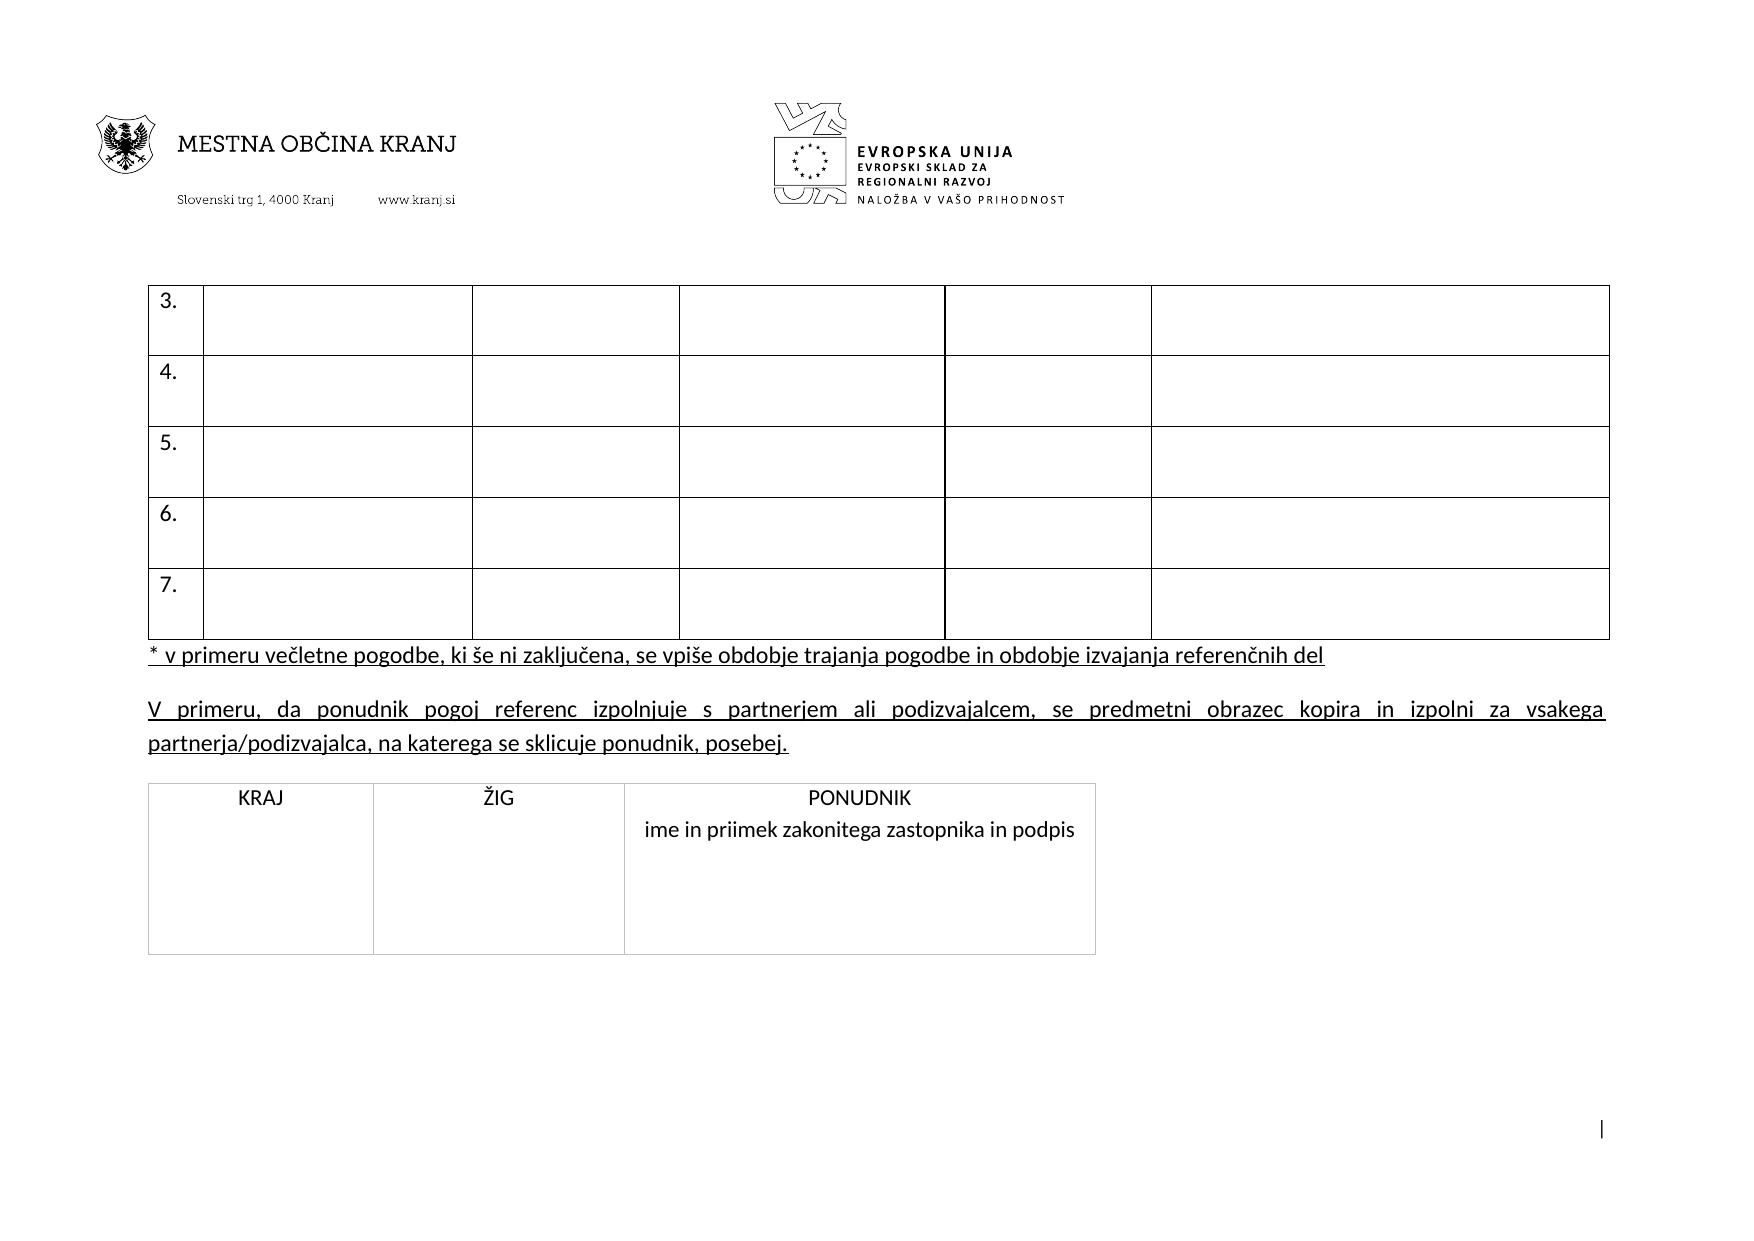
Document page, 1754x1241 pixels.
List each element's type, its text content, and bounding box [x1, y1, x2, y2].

table_cell [204, 498, 472, 568]
picture [0, 0, 1241, 263]
table_header ŽIG [374, 784, 624, 953]
table_cell [204, 569, 472, 639]
text * v primeru večletne pogodbe, ki še ni zaključena, se vpiše obdobje trajanja pogodbe in obdobje izvajanja referenčnih del [148, 640, 1606, 669]
table_cell [946, 569, 1151, 639]
table_cell [1152, 286, 1609, 355]
table_cell 4. [149, 356, 203, 426]
table_cell 5. [149, 427, 203, 497]
table_header PONUDNIK ime in priimek zakonitega zastopnika in podpis [625, 784, 1095, 953]
table_cell 7. [149, 569, 203, 639]
table_cell [1152, 427, 1609, 497]
table_cell [946, 286, 1151, 355]
table_header KRAJ [149, 784, 373, 953]
table_cell [946, 498, 1151, 568]
table_cell [946, 356, 1151, 426]
table_cell [204, 356, 472, 426]
table_cell [680, 427, 944, 497]
table_cell [473, 286, 679, 355]
table_cell [473, 569, 679, 639]
table_cell 6. [149, 498, 203, 568]
text V primeru, da ponudnik pogoj referenc izpolnjuje s partnerjem ali podizvajalcem, se predmetni obrazec kopira in izpolni za vsakega partnerja/podizvajalca, na katerega se sklicuje ponudnik, posebej. [148, 694, 1606, 719]
table_cell [680, 286, 944, 355]
table_cell [473, 427, 679, 497]
table_cell [1152, 569, 1609, 639]
table_cell [1152, 498, 1609, 568]
table_cell [680, 498, 944, 568]
table_cell [946, 427, 1151, 497]
table_cell [473, 356, 679, 426]
text V primeru, da ponudnik pogoj referenc izpolnjuje s partnerjem ali podizvajalcem, se predmetni obrazec kopira in izpolni za vsakega partnerja/podizvajalca, na katerega se sklicuje ponudnik, posebej. [148, 721, 1606, 757]
table_cell [204, 286, 472, 355]
table_cell [680, 356, 944, 426]
table_cell [680, 569, 944, 639]
table_cell [473, 498, 679, 568]
table_cell [204, 427, 472, 497]
table_cell 3. [149, 286, 203, 355]
table_cell [1152, 356, 1609, 426]
